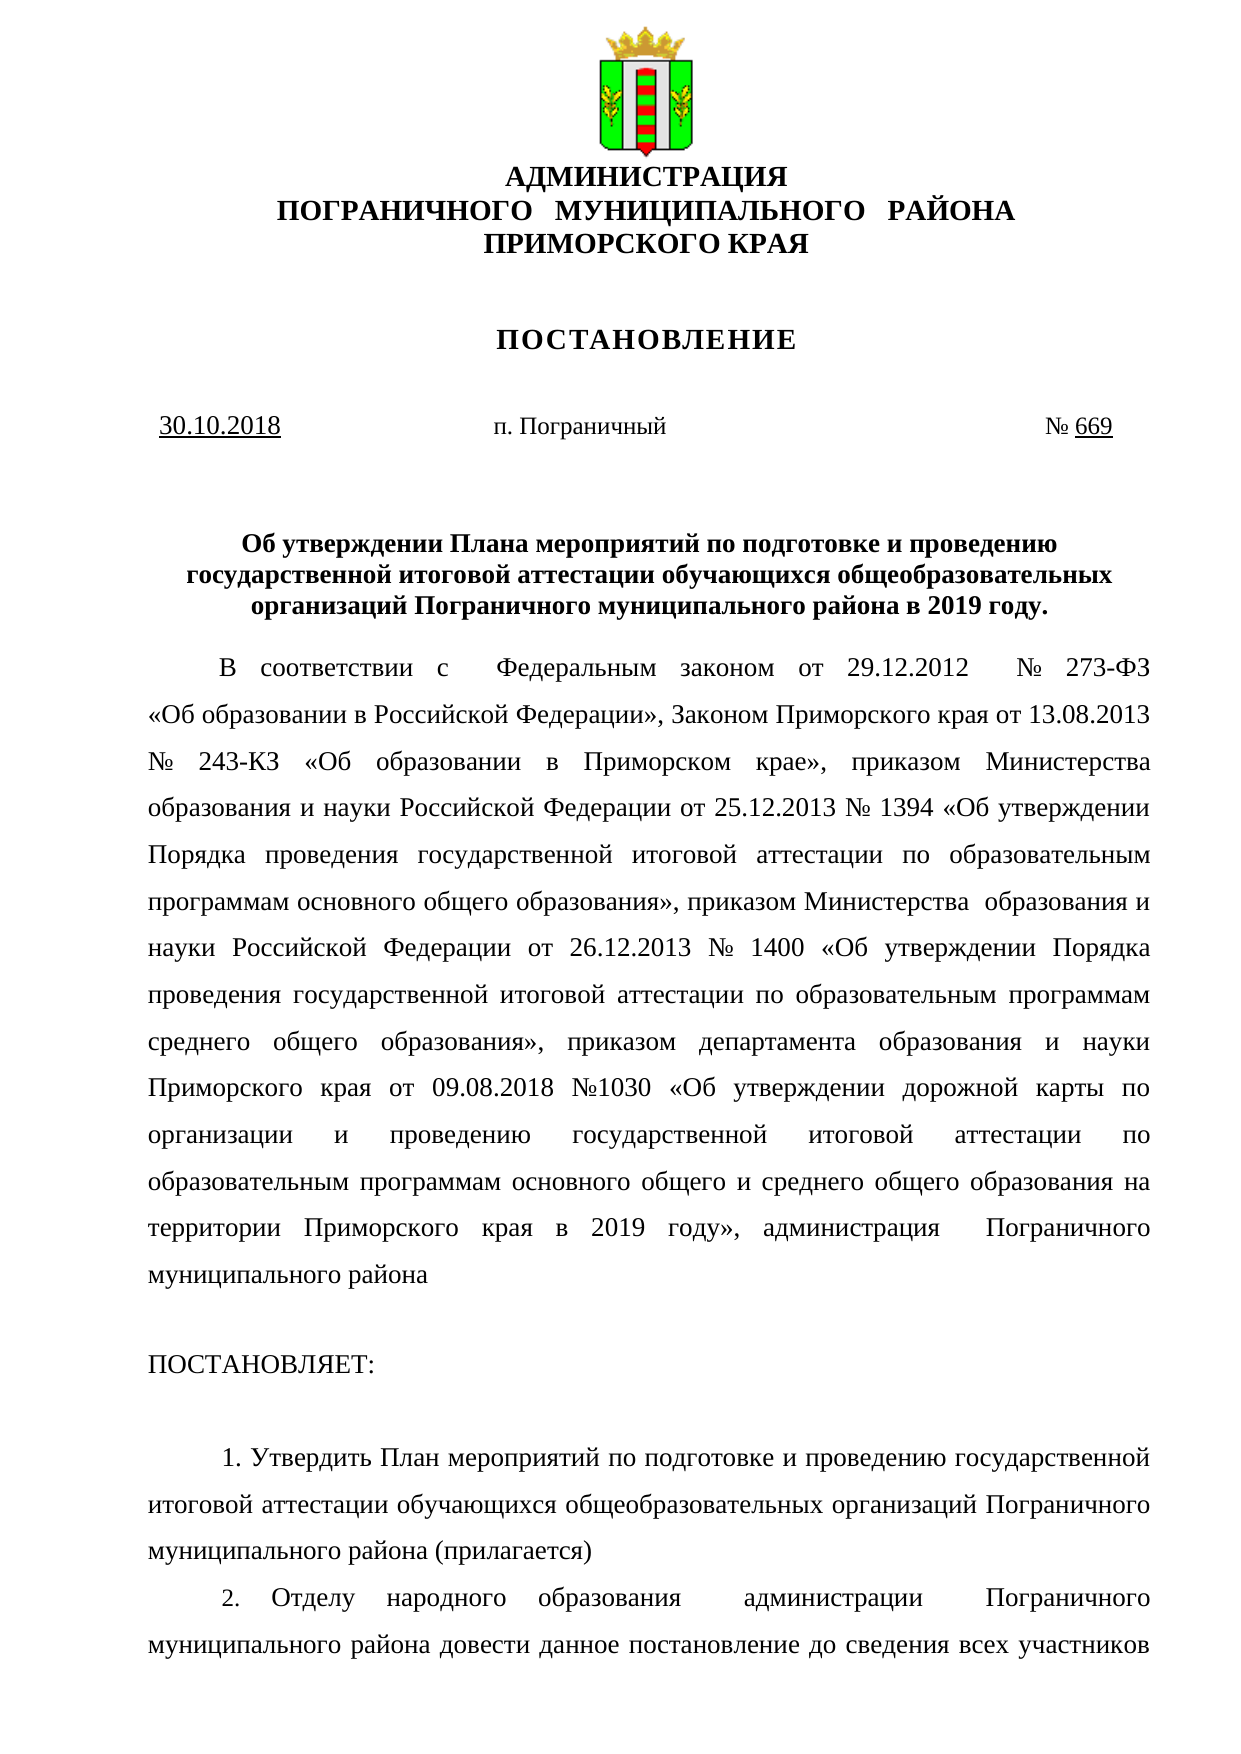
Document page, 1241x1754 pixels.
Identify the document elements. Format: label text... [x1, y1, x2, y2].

text 1. Утвердить План мероприятий по подготовке и проведению государственной итоговой аттестации обучающихся общеобразовательных организаций Пограничного муниципального района (прилагается) [148, 1441, 1152, 1566]
picture [597, 24, 696, 160]
text В соответствии с Федеральным законом от 29.12.2012 № 273-ФЗ «Об образовании в Российской Федерации», Законом Приморского края от 13.08.2013 № 243-КЗ «Об образовании в Приморском крае», приказом Министерства образования и науки Российской Федерации от 25.12.2013 № 1394 «Об утверждении Порядка проведения государственной итоговой аттестации по образовательным программам основного общего образования», приказом Министерства образования и науки Российской Федерации от 26.12.2013 № 1400 «Об утверждении Порядка проведения государственной итоговой аттестации по образовательным программам среднего общего образования», приказом департамента образования и науки Приморского края от 09.08.2018 №1030 «Об утверждении дорожной карты по организации и проведению государственной итоговой аттестации по образовательным программам основного общего и среднего общего образования на территории Приморского края в 2019 году», администрация Пограничного муниципального района [148, 651, 1152, 1289]
text Об утверждении Плана мероприятий по подготовке и проведению государственной итоговой аттестации обучающихся общеобразовательных организаций Пограничного муниципального района в 2019 году. [148, 527, 1152, 620]
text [148, 1581, 1152, 1659]
table_header АДМИНИСТРАЦИЯ ПОГРАНИЧНОГО МУНИЦИПАЛЬНОГО РАЙОНА ПРИМОРСКОГО КРАЯ ПОСТАНОВЛЕНИЕ 30.10.2018 п. Пограничный № 669 [148, 25, 1145, 440]
text ПОСТАНОВЛЯЕТ: [148, 1348, 1152, 1379]
